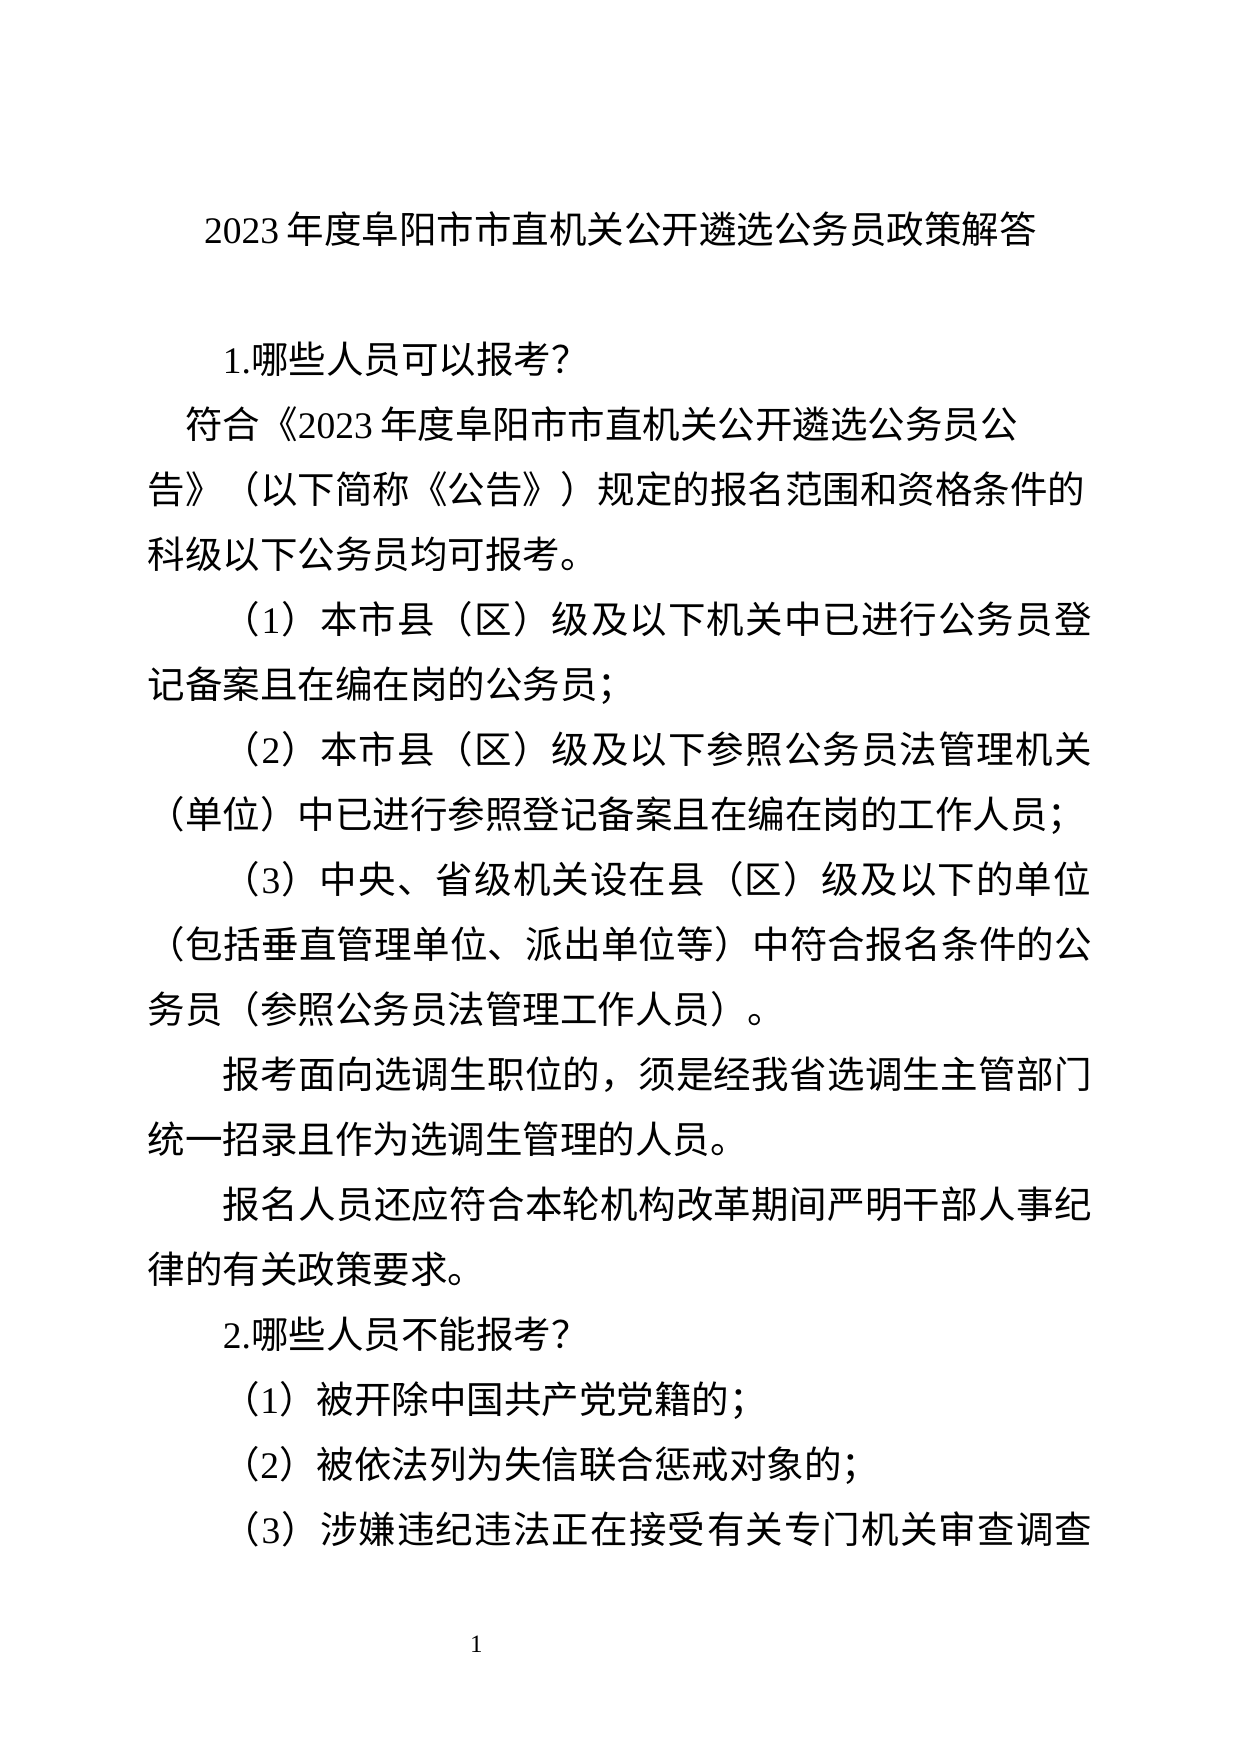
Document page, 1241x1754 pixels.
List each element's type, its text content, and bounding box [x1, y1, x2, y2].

text 1.哪些人员可以报考？ [148, 324, 1093, 389]
text （2）被依法列为失信联合惩戒对象的； [148, 1429, 1093, 1494]
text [148, 1494, 1093, 1559]
text 报名人员还应符合本轮机构改革期间严明干部人事纪律的有关政策要求。 [148, 1169, 1093, 1299]
text 2.哪些人员不能报考？ [148, 1299, 1093, 1364]
text （2）及以下参照公务员法管理机关（单位）中已进行参照登记备案且在编在岗的工作人员； [148, 714, 1093, 844]
text （1）及以下机关中已进行公务员登记备案且在编在岗的公务员； [148, 584, 1093, 714]
text 2023年度直机关公开遴选公务员政策解答 [148, 194, 1093, 259]
text 符合《2023年度直机关公开遴选公务员公告》（以下简称《公告》）规定的报名范围和资格条件的科级以下公务员均可报考。 [148, 389, 1093, 584]
text （1）被开除中国共产党党籍的； [148, 1364, 1093, 1429]
